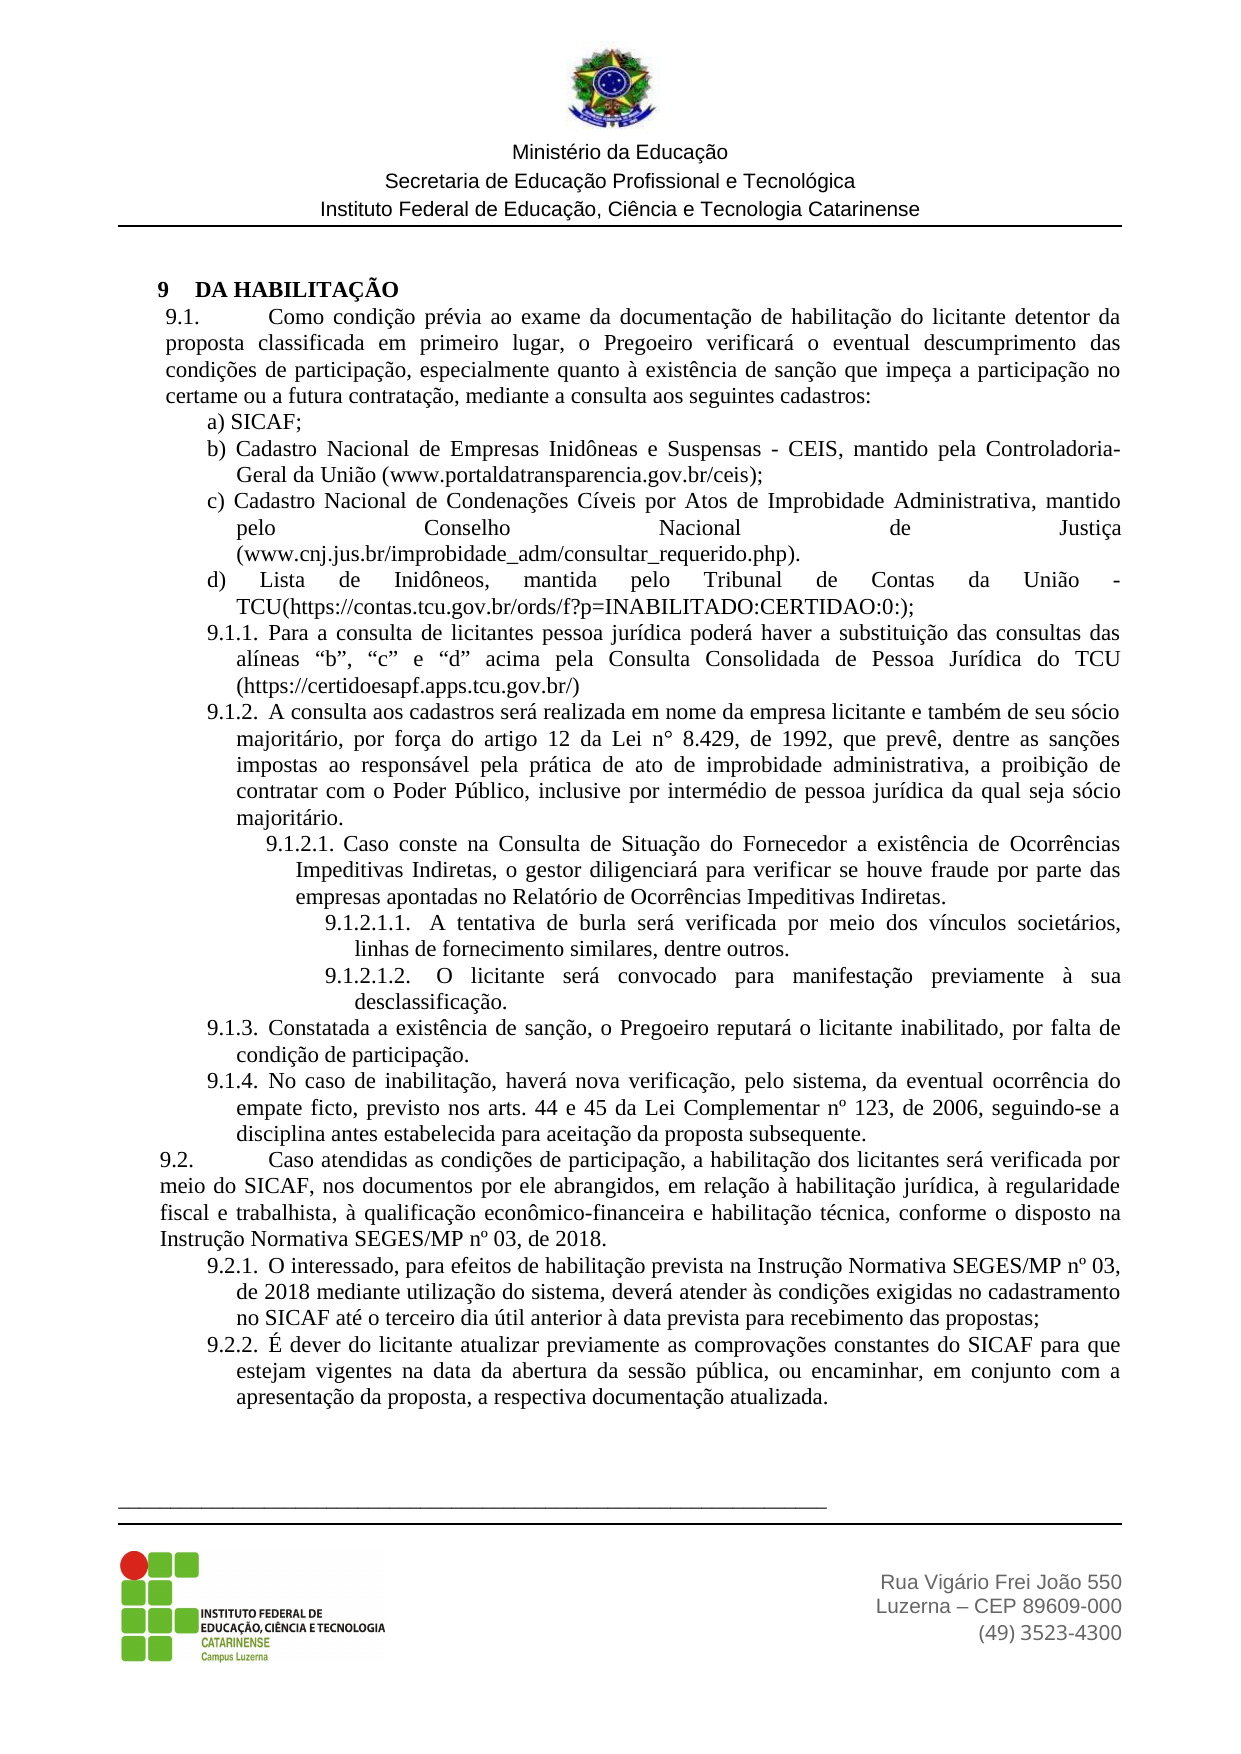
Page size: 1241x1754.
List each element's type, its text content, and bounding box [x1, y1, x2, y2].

list Caso atendidas as condições de participação, a habilitação dos licitantes será verificada por meio do SICAF, nos documentos por ele abrangidos, em relação à habilitação jurídica, à regularidade fiscal e trabalhista, à qualificação econômico-financeira e habilitação técnica, conforme o disposto na Instrução Normativa SEGES/MP nº 03, de 2018. [159, 1146, 1122, 1252]
list d) Lista de Inidôneos, mantida pelo Tribunal de Contas da União - TCU(https://contas.tcu.gov.br/ords/f?p=INABILITADO:CERTIDAO:0:); [207, 566, 1122, 619]
picture [120, 1551, 385, 1663]
list DA HABILITAÇÃO [157, 277, 1124, 303]
list b) Cadastro Nacional de Empresas Inidôneas e Suspensas - CEIS, mantido pela Controladoria-Geral da União (www.portaldatransparencia.gov.br/ceis); [207, 435, 1122, 487]
list Constatada a existência de sanção, o Pregoeiro reputará o licitante inabilitado, por falta de condição de participação. [207, 1014, 1122, 1067]
list No caso de inabilitação, haverá nova verificação, pelo sistema, da eventual ocorrência do empate ficto, previsto nos arts. 44 e 45 da Lei Complementar nº 123, de 2006, seguindo-se a disciplina antes estabelecida para aceitação da proposta subsequente. [207, 1067, 1122, 1146]
list O interessado, para efeitos de habilitação prevista na Instrução Normativa SEGES/MP nº 03, de 2018 mediante utilização do sistema, deverá atender às condições exigidas no cadastramento no SICAF até o terceiro dia útil anterior à data prevista para recebimento das propostas; [207, 1252, 1122, 1331]
list c) Cadastro Nacional de Condenações Cíveis por Atos de Improbidade Administrativa, mantido pelo Conselho Nacional de Justiça (www.cnj.jus.br/improbidade_adm/consultar_requerido.php). [207, 487, 1122, 566]
picture [566, 41, 660, 130]
list Como condição prévia ao exame da documentação de habilitação do licitante detentor da proposta classificada em primeiro lugar, o Pregoeiro verificará o eventual descumprimento das condições de participação, especialmente quanto à existência de sanção que impeça a participação no certame ou a futura contratação, mediante a consulta aos seguintes cadastros: [165, 303, 1122, 408]
list Caso conste na Consulta de Situação do Fornecedor a existência de Ocorrências Impeditivas Indiretas, o gestor diligenciará para verificar se houve fraude por parte das empresas apontadas no Relatório de Ocorrências Impeditivas Indiretas. [266, 830, 1122, 909]
list Para a consulta de licitantes pessoa jurídica poderá haver a substituição das consultas das alíneas “b”, “c” e “d” acima pela Consulta Consolidada de Pessoa Jurídica do TCU (https://certidoesapf.apps.tcu.gov.br/) [207, 619, 1122, 698]
list É dever do licitante atualizar previamente as comprovações constantes do SICAF para que estejam vigentes na data da abertura da sessão pública, ou encaminhar, em conjunto com a apresentação da proposta, a respectiva documentação atualizada. [207, 1331, 1122, 1410]
list A tentativa de burla será verificada por meio dos vínculos societários, linhas de fornecimento similares, dentre outros. [325, 909, 1122, 962]
list O licitante será convocado para manifestação previamente à sua desclassificação. [325, 962, 1122, 1014]
list A consulta aos cadastros será realizada em nome da empresa licitante e também de seu sócio majoritário, por força do artigo 12 da Lei n° 8.429, de 1992, que prevê, dentre as sanções impostas ao responsável pela prática de ato de improbidade administrativa, a proibição de contratar com o Poder Público, inclusive por intermédio de pessoa jurídica da qual seja sócio majoritário. [207, 698, 1122, 830]
list a) SICAF; [207, 408, 1122, 435]
